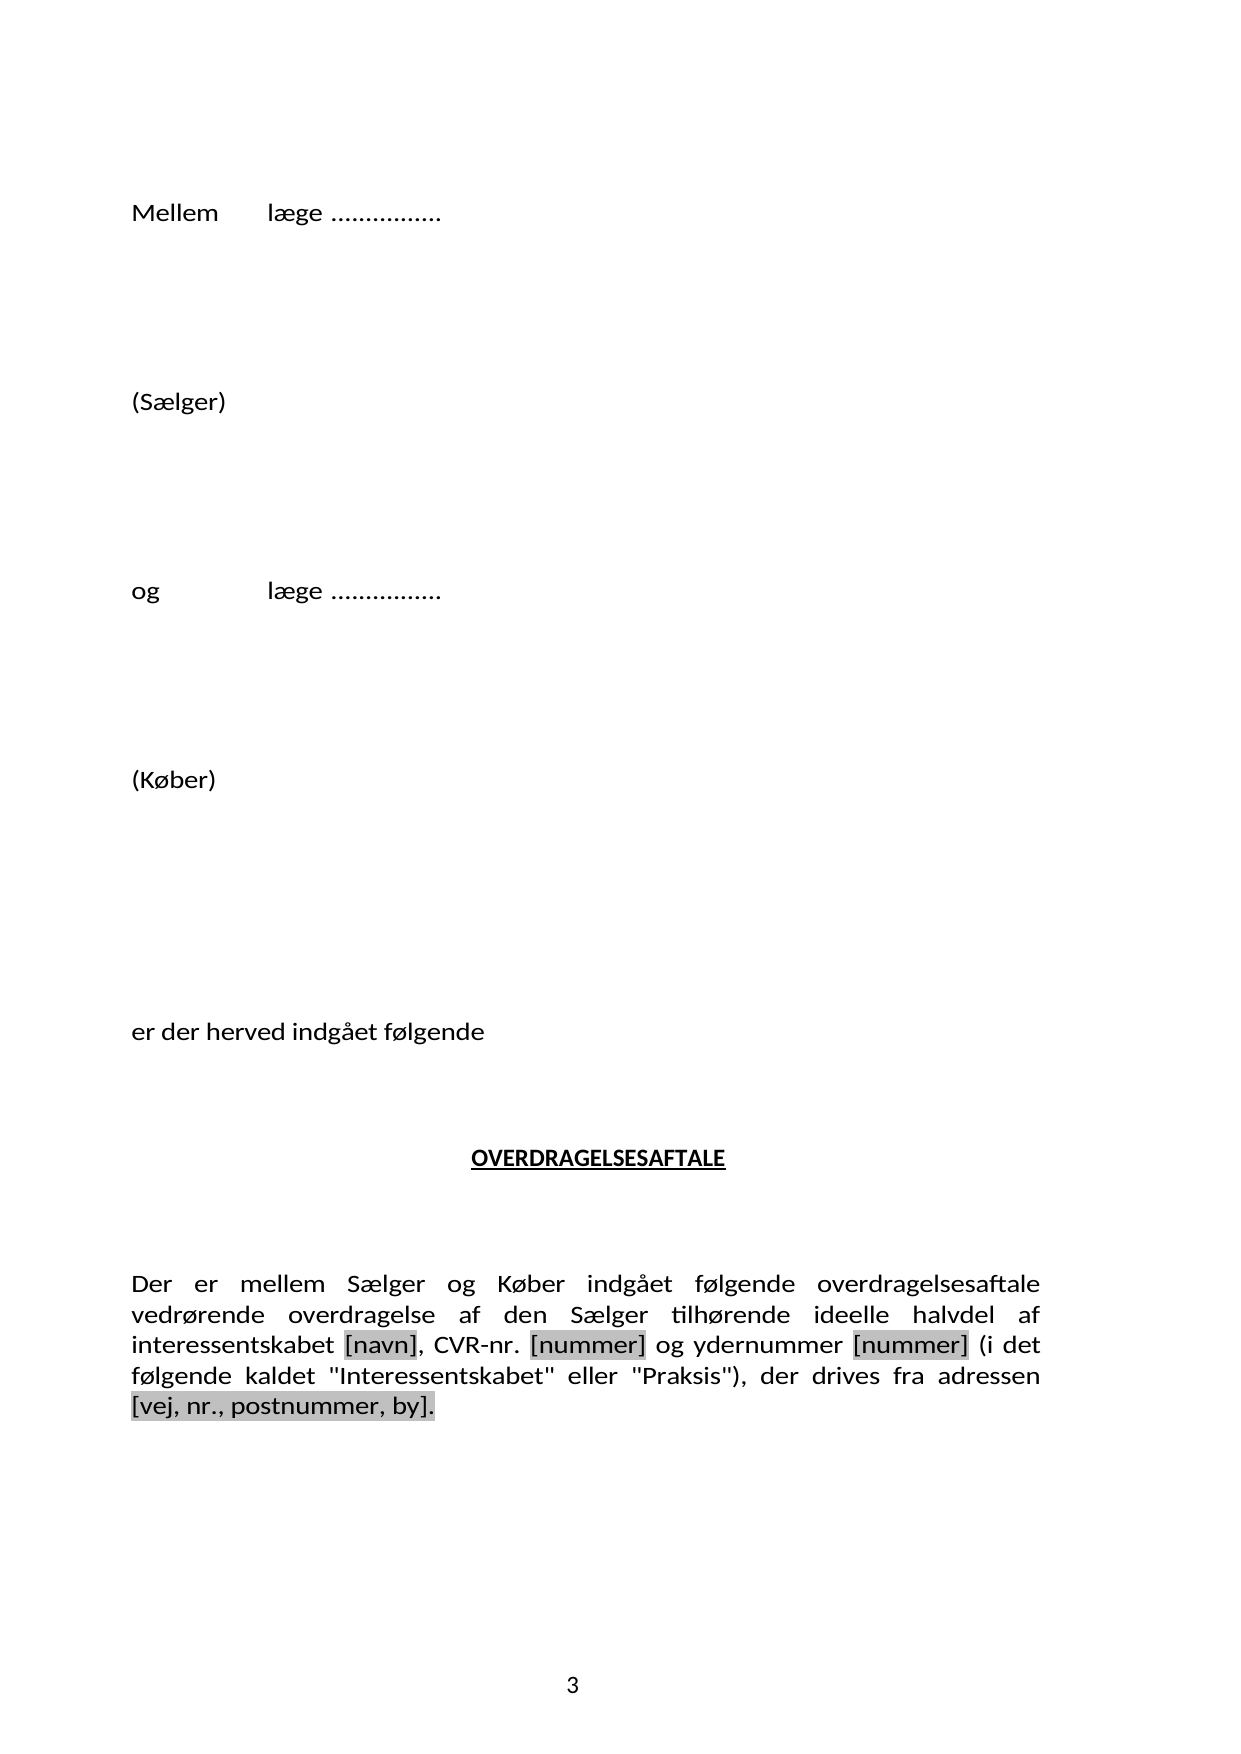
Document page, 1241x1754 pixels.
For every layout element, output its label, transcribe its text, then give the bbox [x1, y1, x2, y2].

text Der er mellem Sælger og Køber indgået følgende overdragelsesaftale vedrørende overdragelse af den Sælger tilhørende ideelle halvdel af interessentskabet [navn], CVR-nr. [nummer] og ydernummer [nummer] (i det følgende kaldet "Interessentskabet" eller "Praksis"), der drives fra adressen [vej, nr., postnummer, by]. [131, 1268, 1041, 1421]
text (Sælger) [131, 386, 1041, 417]
text og læge ................ [131, 575, 1041, 606]
text er der herved indgået følgende [131, 1016, 1041, 1047]
text (Køber) [131, 764, 1041, 795]
text Mellem læge ................ [131, 197, 1041, 228]
text OVERDRAGELSESAFTALE [131, 1142, 1065, 1173]
